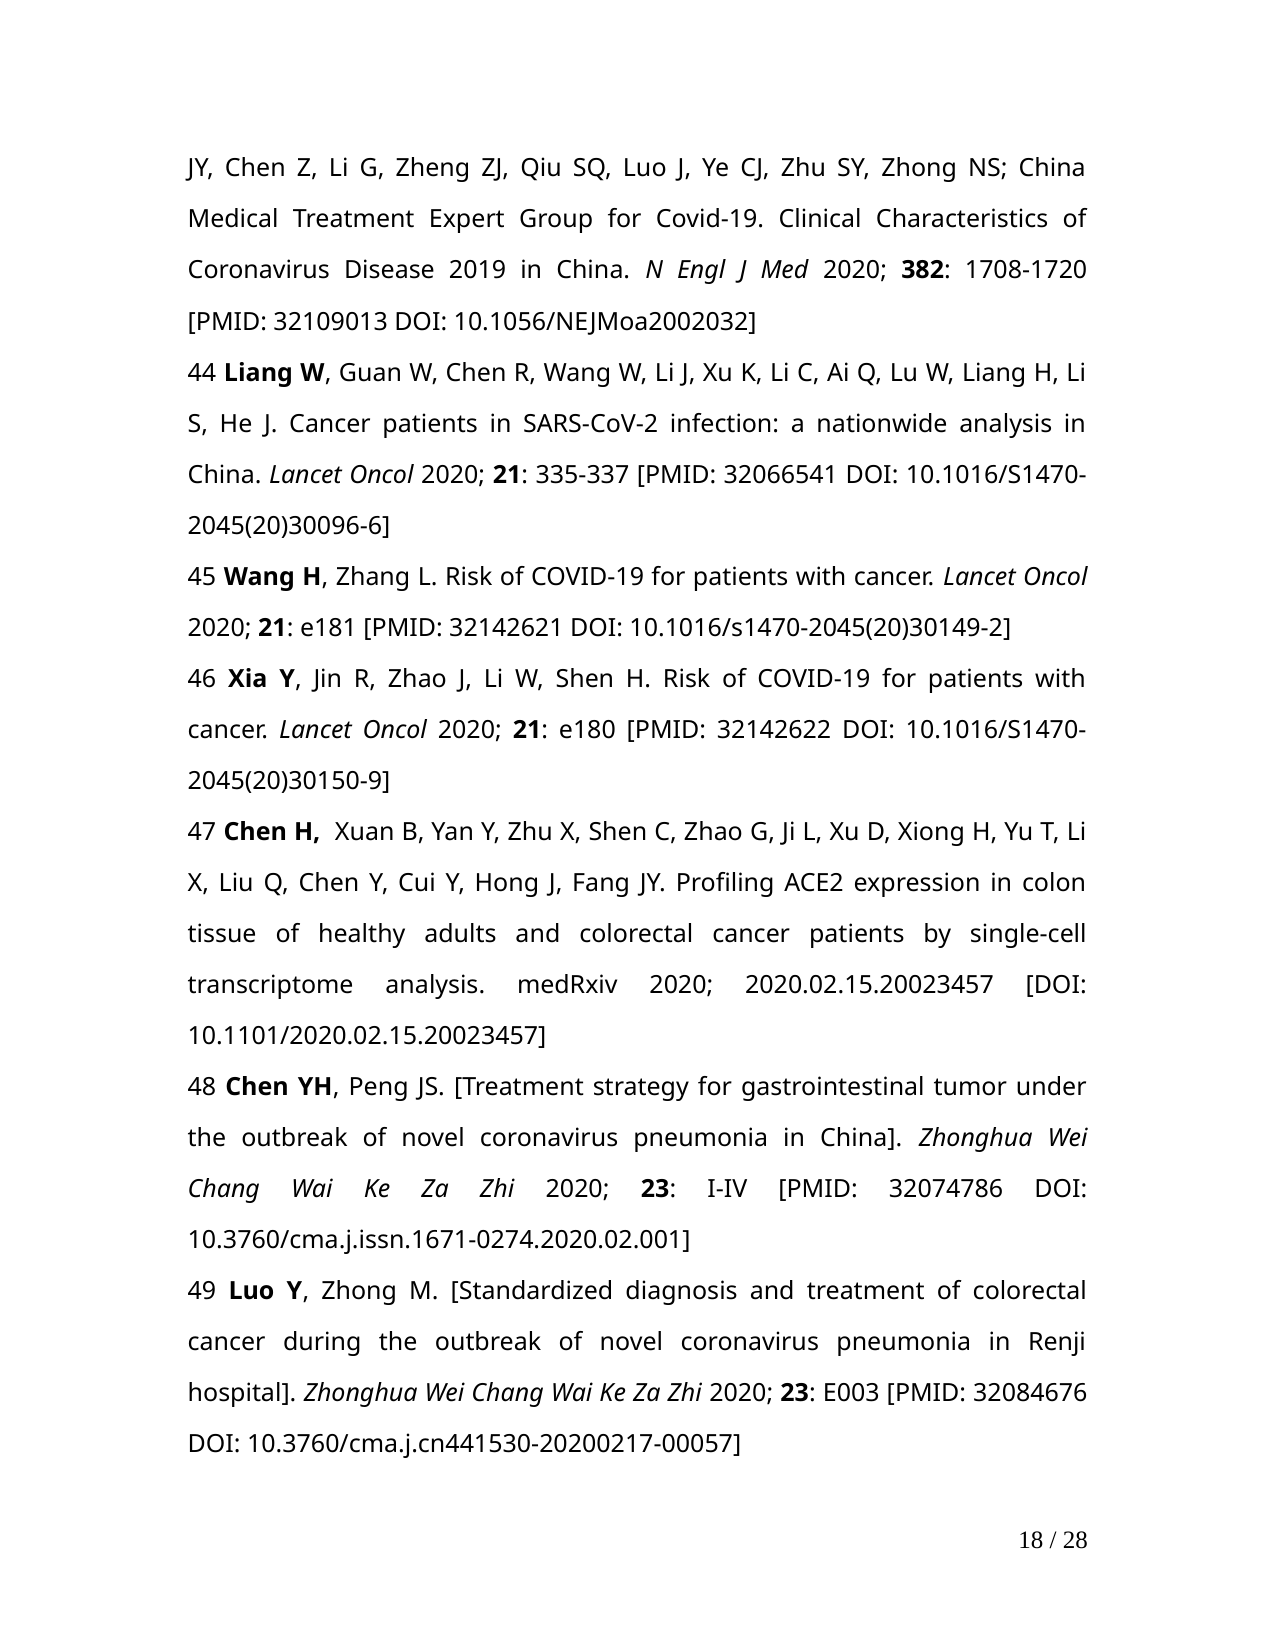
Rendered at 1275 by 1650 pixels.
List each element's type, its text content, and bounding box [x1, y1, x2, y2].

text 49 Luo Y, Zhong M. [Standardized diagnosis and treatment of colorectal cancer during the outbreak of novel coronavirus pneumonia in Renji hospital]. Zhonghua Wei Chang Wai Ke Za Zhi 2020; 23: E003 [PMID: 32084676 DOI: 10.3760/cma.j.cn441530-20200217-00057] [187, 1273, 1087, 1460]
text 48 Chen YH, Peng JS. [Treatment strategy for gastrointestinal tumor under the outbreak of novel coronavirus pneumonia in China]. Zhonghua Wei Chang Wai Ke Za Zhi 2020; 23: I-IV [PMID: 32074786 DOI: 10.3760/cma.j.issn.1671-0274.2020.02.001] [187, 1069, 1087, 1256]
text 45 Wang H, Zhang L. Risk of COVID-19 for patients with cancer. Lancet Oncol 2020; 21: e181 [PMID: 32142621 DOI: 10.1016/s1470-2045(20)30149-2] [187, 558, 1087, 643]
text 46 Xia Y, Jin R, Zhao J, Li W, Shen H. Risk of COVID-19 for patients with cancer. Lancet Oncol 2020; 21: e180 [PMID: 32142622 DOI: 10.1016/S1470-2045(20)30150-9] [187, 660, 1087, 797]
text 47 Chen H, Xuan B, Yan Y, Zhu X, Shen C, Zhao G, Ji L, Xu D, Xiong H, Yu T, Li X, Liu Q, Chen Y, Cui Y, Hong J, Fang JY. Profiling ACE2 expression in colon tissue of healthy adults and colorectal cancer patients by single-cell transcriptome analysis. medRxiv 2020; 2020.02.15.20023457 [DOI: 10.1101/2020.02.15.20023457] [187, 813, 1087, 1052]
text 44 Liang W, Guan W, Chen R, Wang W, Li J, Xu K, Li C, Ai Q, Lu W, Liang H, Li S, He J. Cancer patients in SARS-CoV-2 infection: a nationwide analysis in China. Lancet Oncol 2020; 21: 335-337 [PMID: 32066541 DOI: 10.1016/S1470-2045(20)30096-6] [187, 354, 1087, 541]
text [187, 150, 1087, 337]
